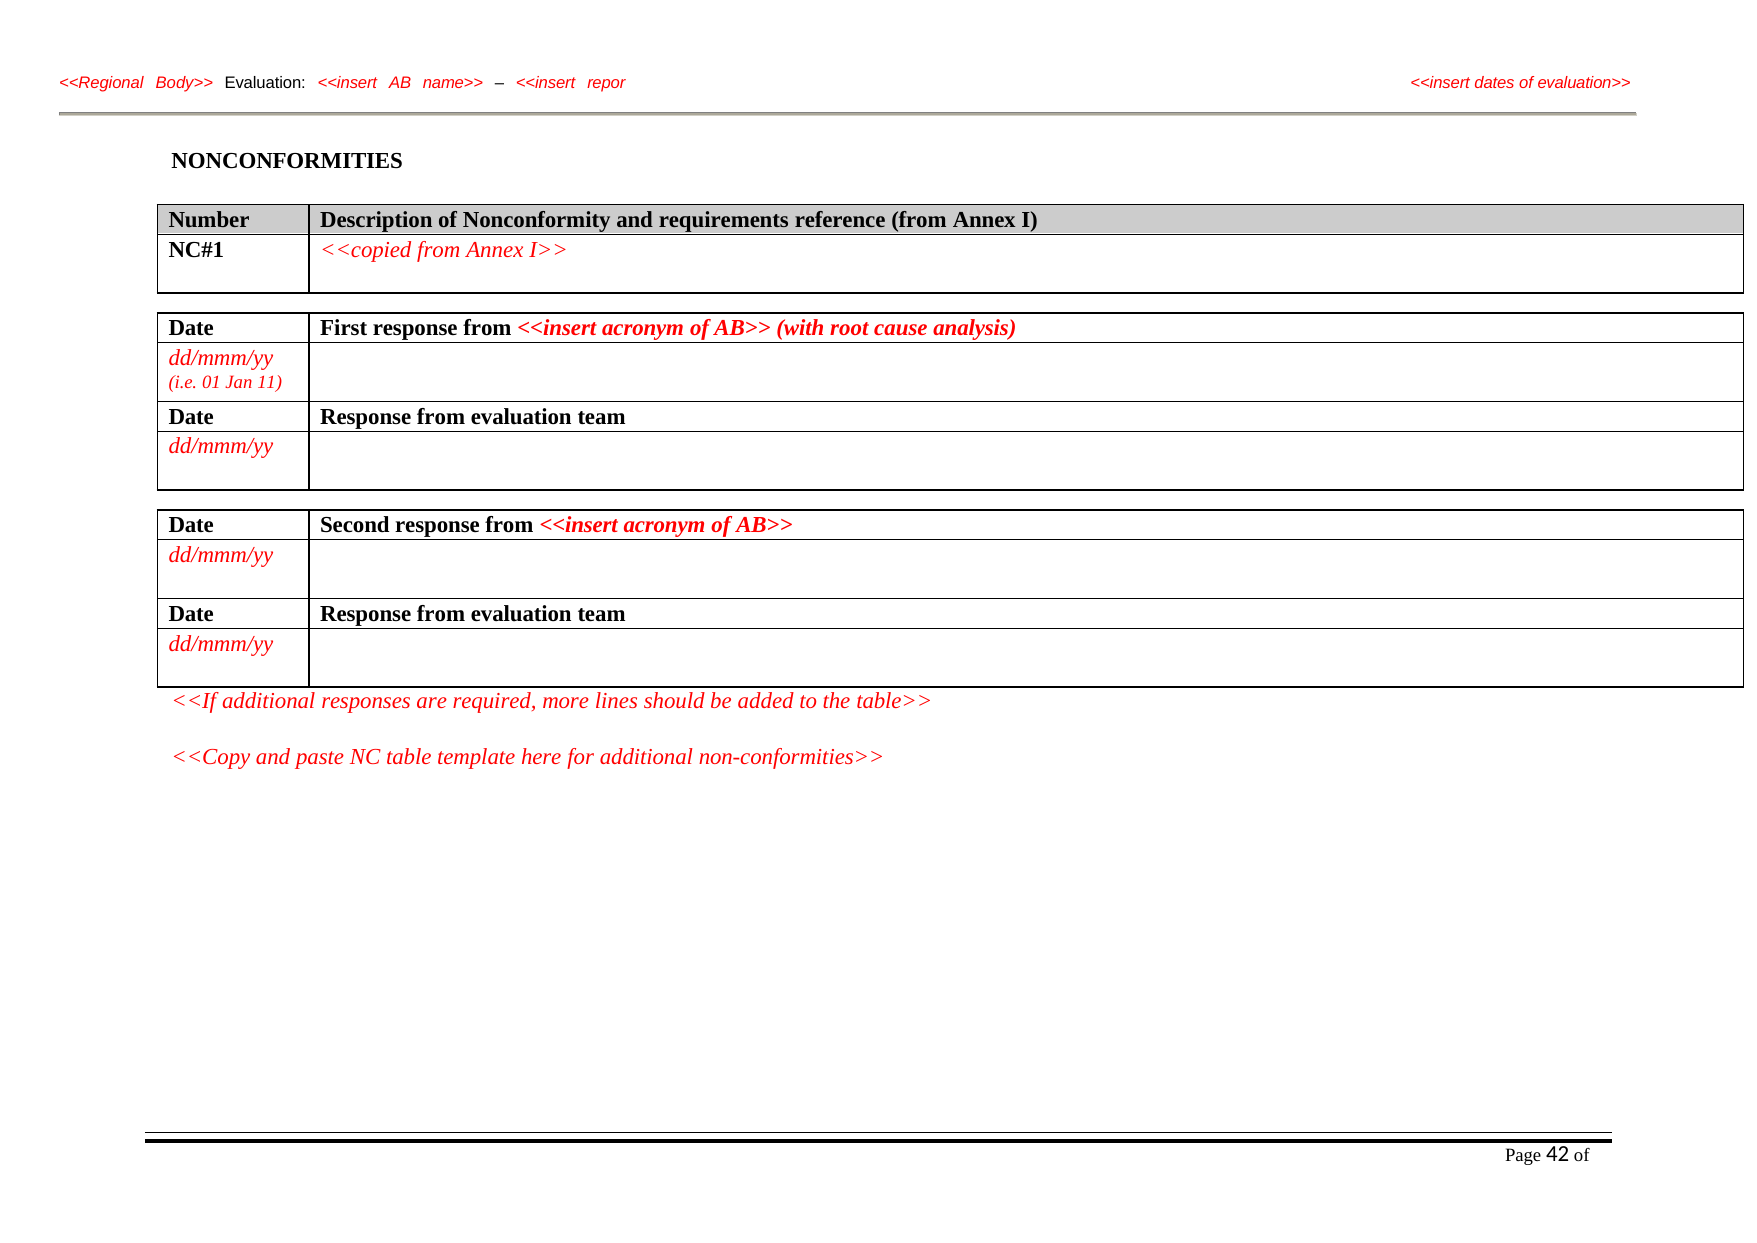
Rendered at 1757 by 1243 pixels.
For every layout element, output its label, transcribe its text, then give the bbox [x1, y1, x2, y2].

table_cell [310, 343, 1743, 401]
table_cell dd/mmm/yy [158, 540, 308, 598]
text NONCONFORMITIES [171, 148, 1756, 174]
table_cell <<copied from Annex I>> [310, 235, 1743, 292]
table_cell Date [158, 599, 308, 627]
table_header Date [158, 511, 308, 539]
text <<If additional responses are required, more lines should be added to the table>> [171, 688, 1756, 714]
table_cell [310, 629, 1743, 686]
table_cell NC#1 [158, 235, 308, 292]
table_cell dd/mmm/yy [158, 629, 308, 686]
table_cell [310, 540, 1743, 598]
table_cell [310, 432, 1743, 489]
table_cell dd/mmm/yy [158, 432, 308, 489]
table_header Description of Nonconformity and requirements reference (from Annex I) [310, 205, 1743, 233]
table_header Second response from <<insert acronym of AB>> [310, 511, 1743, 539]
table_header Number [158, 205, 308, 233]
table_cell dd/mmm/yy (i.e. 01 Jan 11) [158, 343, 308, 401]
text <<Copy and paste NC table template here for additional non-conformities>> [171, 743, 1756, 769]
table_cell Date [158, 402, 308, 431]
table_header First response from <<insert acronym of AB>> (with root cause analysis) [310, 314, 1743, 342]
table_cell Response from evaluation team [310, 402, 1743, 431]
table_cell Response from evaluation team [310, 599, 1743, 627]
table_header Date [158, 314, 308, 342]
